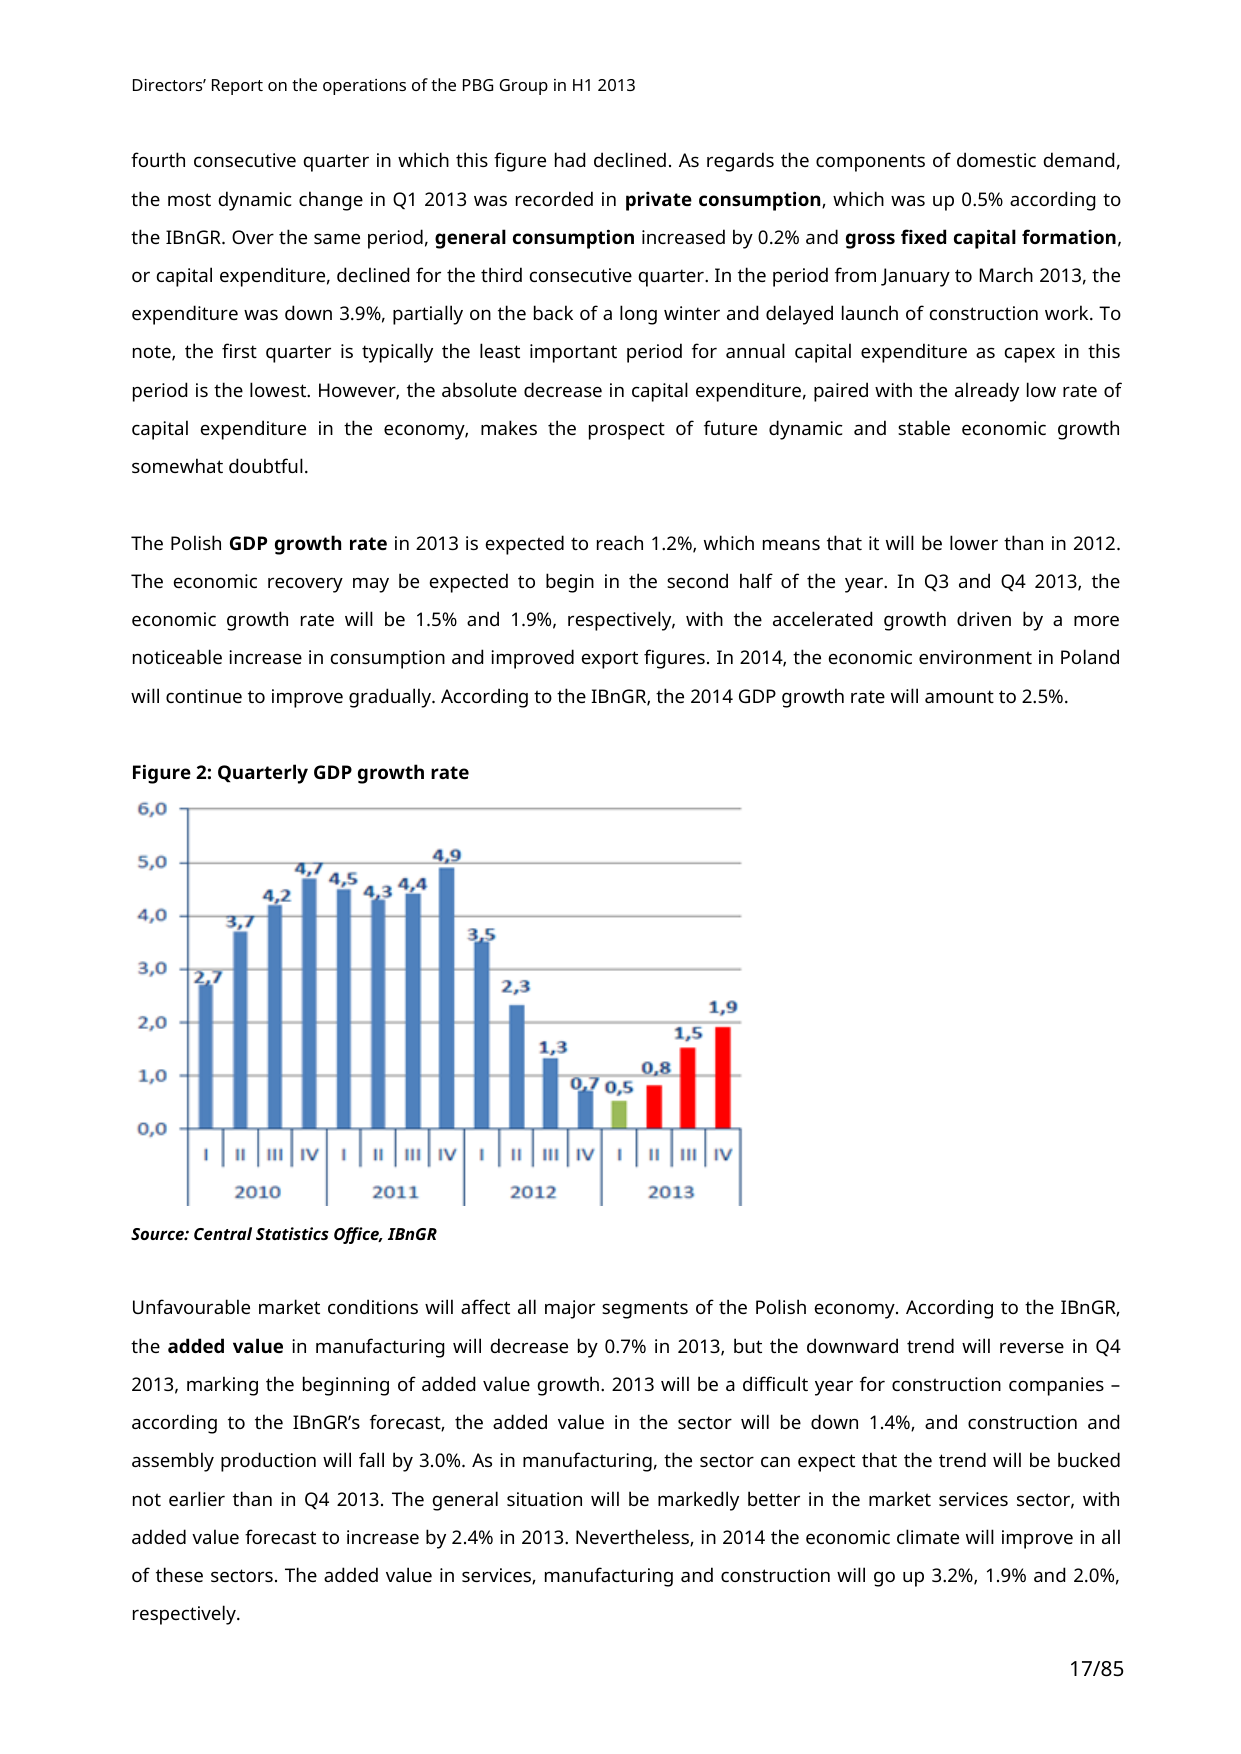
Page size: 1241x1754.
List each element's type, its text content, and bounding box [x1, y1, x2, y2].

text The Polish GDP growth rate in 2013 is expected to reach 1.2%, which means that it will be lower than in 2012. The economic recovery may be expected to begin in the second half of the year. In Q3 and Q4 2013, the economic growth rate will be 1.5% and 1.9%, respectively, with the accelerated growth driven by a more noticeable increase in consumption and improved export figures. In 2014, the economic environment in Poland will continue to improve gradually. According to the IBnGR, the 2014 GDP growth rate will amount to 2.5%. [131, 530, 1122, 708]
picture [131, 797, 750, 1206]
text Source: Central Statistics Office, IBnGR [131, 1222, 1122, 1245]
text Figure 2: Quarterly GDP growth rate [131, 759, 1122, 785]
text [131, 148, 1122, 479]
text Unfavourable market conditions will affect all major segments of the Polish economy. According to the IBnGR, the added value in manufacturing will decrease by 0.7% in 2013, but the downward trend will reverse in Q4 2013, marking the beginning of added value growth. 2013 will be a difficult year for construction companies – according to the IBnGR’s forecast, the added value in the sector will be down 1.4%, and construction and assembly production will fall by 3.0%. As in manufacturing, the sector can expect that the trend will be bucked not earlier than in Q4 2013. The general situation will be markedly better in the market services sector, with added value forecast to increase by 2.4% in 2013. Nevertheless, in 2014 the economic climate will improve in all of these sectors. The added value in services, manufacturing and construction will go up 3.2%, 1.9% and 2.0%, respectively. [131, 1295, 1122, 1626]
